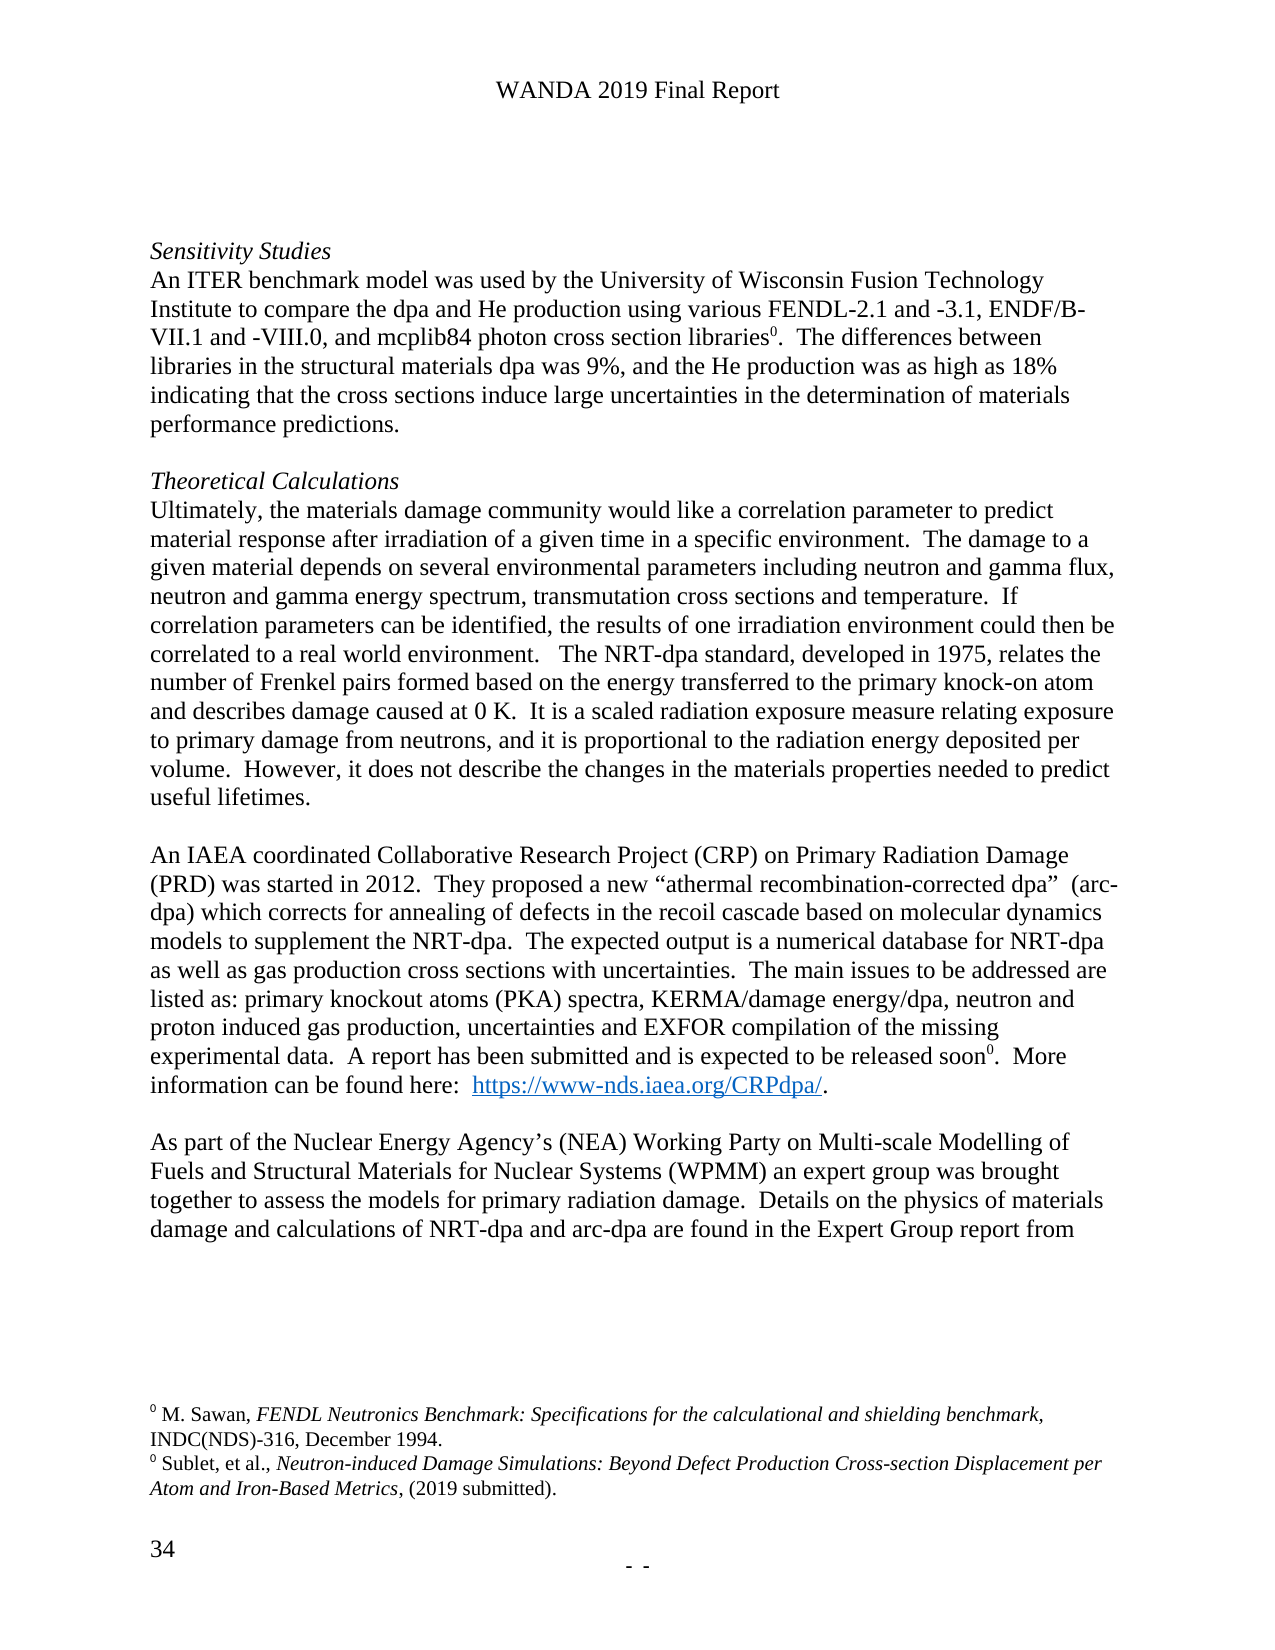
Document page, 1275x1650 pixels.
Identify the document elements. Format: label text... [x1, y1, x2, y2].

text Sensitivity Studies [150, 236, 1125, 265]
text Ultimately, the materials damage community would like a correlation parameter to predict material response after irradiation of a given time in a specific environment. The damage to a given material depends on several environmental parameters including neutron and gamma flux, neutron and gamma energy spectrum, transmutation cross sections and temperature. If correlation parameters can be identified, the results of one irradiation environment could then be correlated to a real world environment. The NRT-dpa standard, developed in 1975, relates the number of Frenkel pairs formed based on the energy transferred to the primary knock-on atom and describes damage caused at 0 K. It is a scaled radiation exposure measure relating exposure to primary damage from neutrons, and it is proportional to the radiation energy deposited per volume. However, it does not describe the changes in the materials properties needed to predict useful lifetimes. [150, 495, 1125, 811]
text Theoretical Calculations [150, 466, 1125, 495]
text An ITER benchmark model was used by the University of Wisconsin Fusion Technology Institute to compare the dpa and He production using various FENDL-2.1 and -3.1, ENDF/B-VII.1 and -VIII.0, and mcplib84 photon cross section libraries. The differences between libraries in the structural materials dpa was 9%, and the He production was as high as 18% indicating that the cross sections induce large uncertainties in the determination of materials performance predictions. [150, 265, 1125, 437]
text An IAEA coordinated Collaborative Research Project (CRP) on Primary Radiation Damage (PRD) was started in 2012. They proposed a new “athermal recombination-corrected dpa” (arc-dpa) which corrects for annealing of defects in the recoil cascade based on molecular dynamics models to supplement the NRT-dpa. The expected output is a numerical database for NRT-dpa as well as gas production cross sections with uncertainties. The main issues to be addressed are listed as: primary knockout atoms (PKA) spectra, KERMA/damage energy/dpa, neutron and proton induced gas production, uncertainties and EXFOR compilation of the missing experimental data. A report has been submitted and is expected to be released soon. More information can be found here: https://www-nds.iaea.org/CRPdpa/. [150, 840, 1125, 1099]
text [150, 1127, 1125, 1271]
